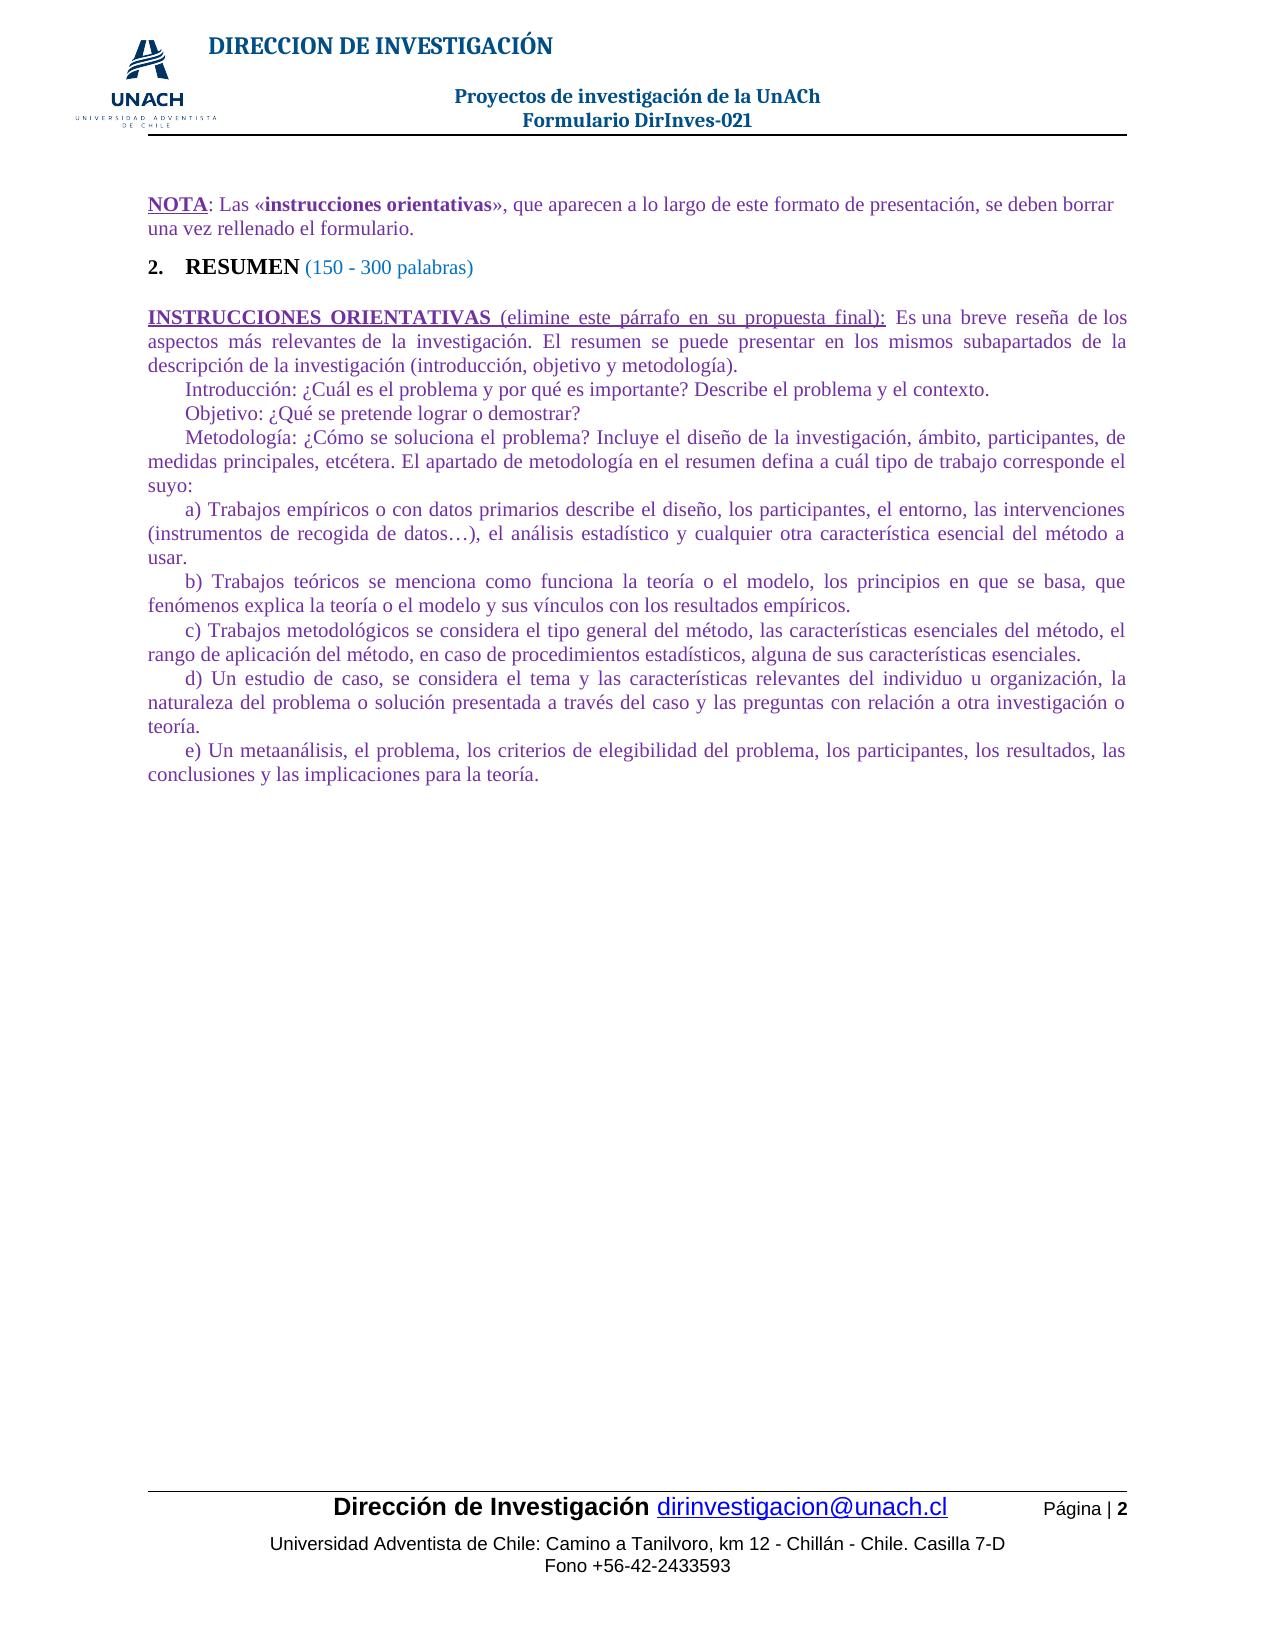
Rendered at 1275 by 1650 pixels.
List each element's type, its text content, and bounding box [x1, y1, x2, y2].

picture [56, 27, 239, 144]
list RESUMEN (150 - 300 palabras) [148, 253, 1127, 279]
text d) Un estudio de caso, se considera el tema y las características relevantes del individuo u organización, la naturaleza del problema o solución presentada a través del caso y las preguntas con relación a otra investigación o teoría. [148, 666, 1127, 738]
text c) Trabajos metodológicos se considera el tipo general del método, las características esenciales del método, el rango de aplicación del método, en caso de procedimientos estadísticos, alguna de sus características esenciales. [148, 617, 1127, 666]
text NOTA: Las «instrucciones orientativas», que aparecen a lo largo de este formato de presentación, se deben borrar una vez rellenado el formulario. [148, 192, 1127, 240]
text INSTRUCCIONES ORIENTATIVAS (elimine este párrafo en su propuesta final): Es una breve reseña de los aspectos más relevantes de la investigación. El resumen se puede presentar en los mismos subapartados de la descripción de la investigación (introducción, objetivo y metodología). [148, 305, 1127, 377]
text Metodología: ¿Cómo se soluciona el problema? Incluye el diseño de la investigación, ámbito, participantes, de medidas principales, etcétera. El apartado de metodología en el resumen defina a cuál tipo de trabajo corresponde el suyo: [148, 425, 1127, 497]
text Introducción: ¿Cuál es el problema y por qué es importante? Describe el problema y el contexto. [148, 377, 1127, 401]
text b) Trabajos teóricos se menciona como funciona la teoría o el modelo, los principios en que se basa, que fenómenos explica la teoría o el modelo y sus vínculos con los resultados empíricos. [148, 569, 1127, 617]
text e) Un metaanálisis, el problema, los criterios de elegibilidad del problema, los participantes, los resultados, las conclusiones y las implicaciones para la teoría. [148, 738, 1127, 786]
text a) Trabajos empíricos o con datos primarios describe el diseño, los participantes, el entorno, las intervenciones (instrumentos de recogida de datos…), el análisis estadístico y cualquier otra característica esencial del método a usar. [148, 497, 1127, 569]
text Objetivo: ¿Qué se pretende lograr o demostrar? [148, 401, 1127, 425]
